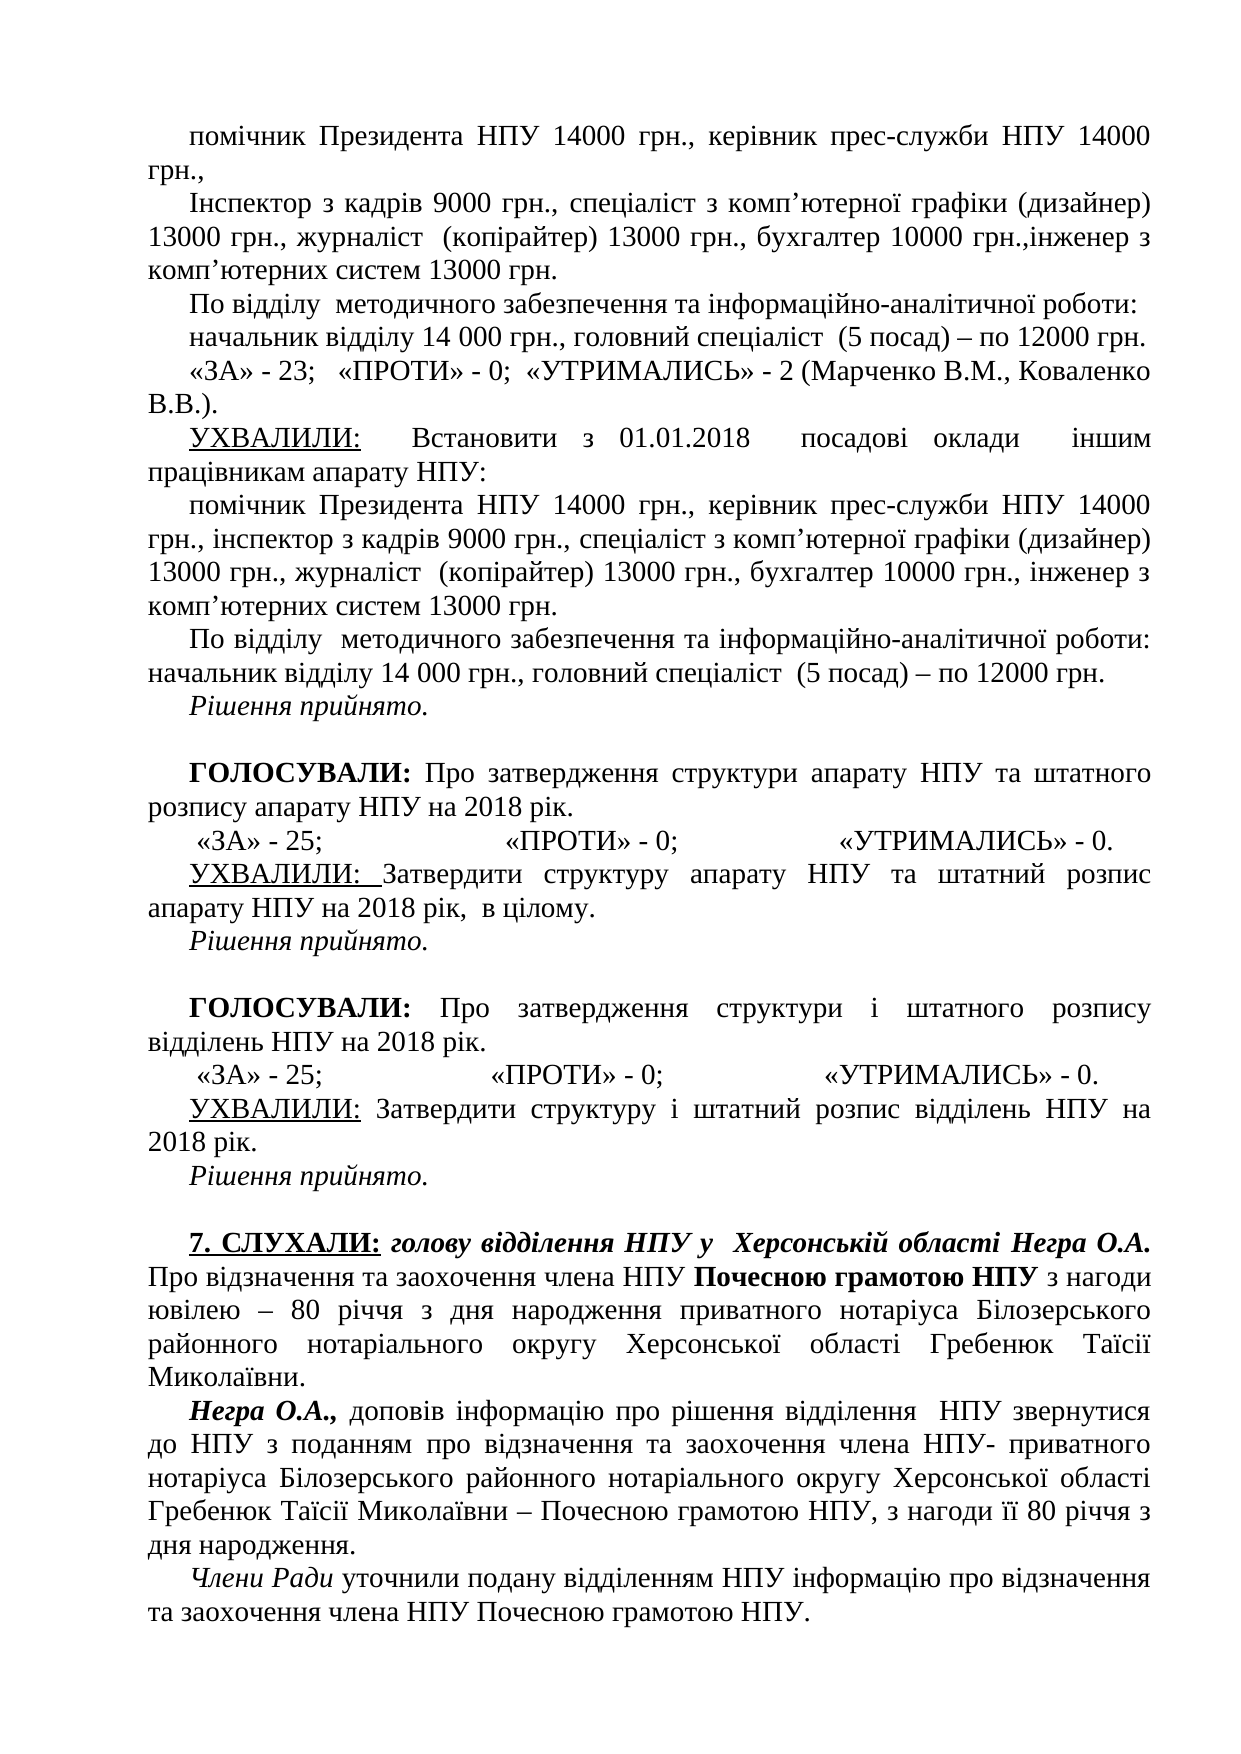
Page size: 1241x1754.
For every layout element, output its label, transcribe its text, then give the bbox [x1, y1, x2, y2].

list «ЗА» - 25; «ПРОТИ» - 0; «УТРИМАЛИСЬ» - 0. [148, 823, 1152, 856]
text ГОЛОСУВАЛИ: Про затвердження структури і штатного розпису відділень НПУ на 2018 рік. [148, 990, 1152, 1057]
text УХВАЛИЛИ: Затвердити структуру і штатний розпис відділень НПУ на 2018 рік. [148, 1091, 1152, 1158]
text Рішення прийнято. [148, 688, 1152, 722]
list По відділу методичного забезпечення та інформаційно-аналітичної роботи: [148, 286, 1152, 319]
text УХВАЛИЛИ: Встановити з 01.01.2018 посадові оклади іншим працівникам апарату НПУ: [148, 420, 1152, 487]
text Рішення прийнято. [148, 923, 1152, 957]
text Негра О.А., доповів інформацію про рішення відділення НПУ звернутися до НПУ з поданням про відзначення та заохочення члена НПУ- приватного нотаріуса Білозерського районного нотаріального округу Херсонської області Гребенюк Таїсії Миколаївни – Почесною грамотою НПУ, з нагоди її 80 річчя з дня народження. [148, 1393, 1152, 1561]
list начальник відділу 14 000 грн., головний спеціаліст (5 посад) – по 12000 грн. [148, 319, 1152, 353]
list помічник Президента НПУ 14000 грн., керівник прес-служби НПУ 14000 грн., [148, 118, 1152, 185]
text Члени Ради уточнили подану відділенням НПУ інформацію про відзначення та заохочення члена НПУ Почесною грамотою НПУ. [148, 1561, 1152, 1628]
text По відділу методичного забезпечення та інформаційно-аналітичної роботи: начальник відділу 14 000 грн., головний спеціаліст (5 посад) – по 12000 грн. [148, 621, 1152, 688]
list УХВАЛИЛИ: Затвердити структуру апарату НПУ та штатний розпис апарату НПУ на 2018 рік, в цілому. [148, 856, 1152, 923]
text 7. СЛУХАЛИ: голову відділення НПУ у Херсонській області Негра О.А. Про відзначення та заохочення члена НПУ Почесною грамотою НПУ з нагоди ювілею – 80 річчя з дня народження приватного нотаріуса Білозерського районного нотаріального округу Херсонської області Гребенюк Таїсії Миколаївни. [148, 1225, 1152, 1393]
text помічник Президента НПУ 14000 грн., керівник прес-служби НПУ 14000 грн., інспектор з кадрів 9000 грн., спеціаліст з комп’ютерної графіки (дизайнер) 13000 грн., журналіст (копірайтер) 13000 грн., бухгалтер 10000 грн., інженер з комп’ютерних систем 13000 грн. [148, 487, 1152, 621]
text «ЗА» - 23; «ПРОТИ» - 0; «УТРИМАЛИСЬ» - 2 (Марченко В.М., Коваленко В.В.). [148, 353, 1152, 420]
text Рішення прийнято. [148, 1158, 1152, 1192]
list ГОЛОСУВАЛИ: Про затвердження структури апарату НПУ та штатного розпису апарату НПУ на 2018 рік. [148, 756, 1152, 823]
list Інспектор з кадрів 9000 грн., спеціаліст з комп’ютерної графіки (дизайнер) 13000 грн., журналіст (копірайтер) 13000 грн., бухгалтер 10000 грн.,інженер з комп’ютерних систем 13000 грн. [148, 185, 1152, 286]
list «ЗА» - 25; «ПРОТИ» - 0; «УТРИМАЛИСЬ» - 0. [148, 1057, 1152, 1091]
